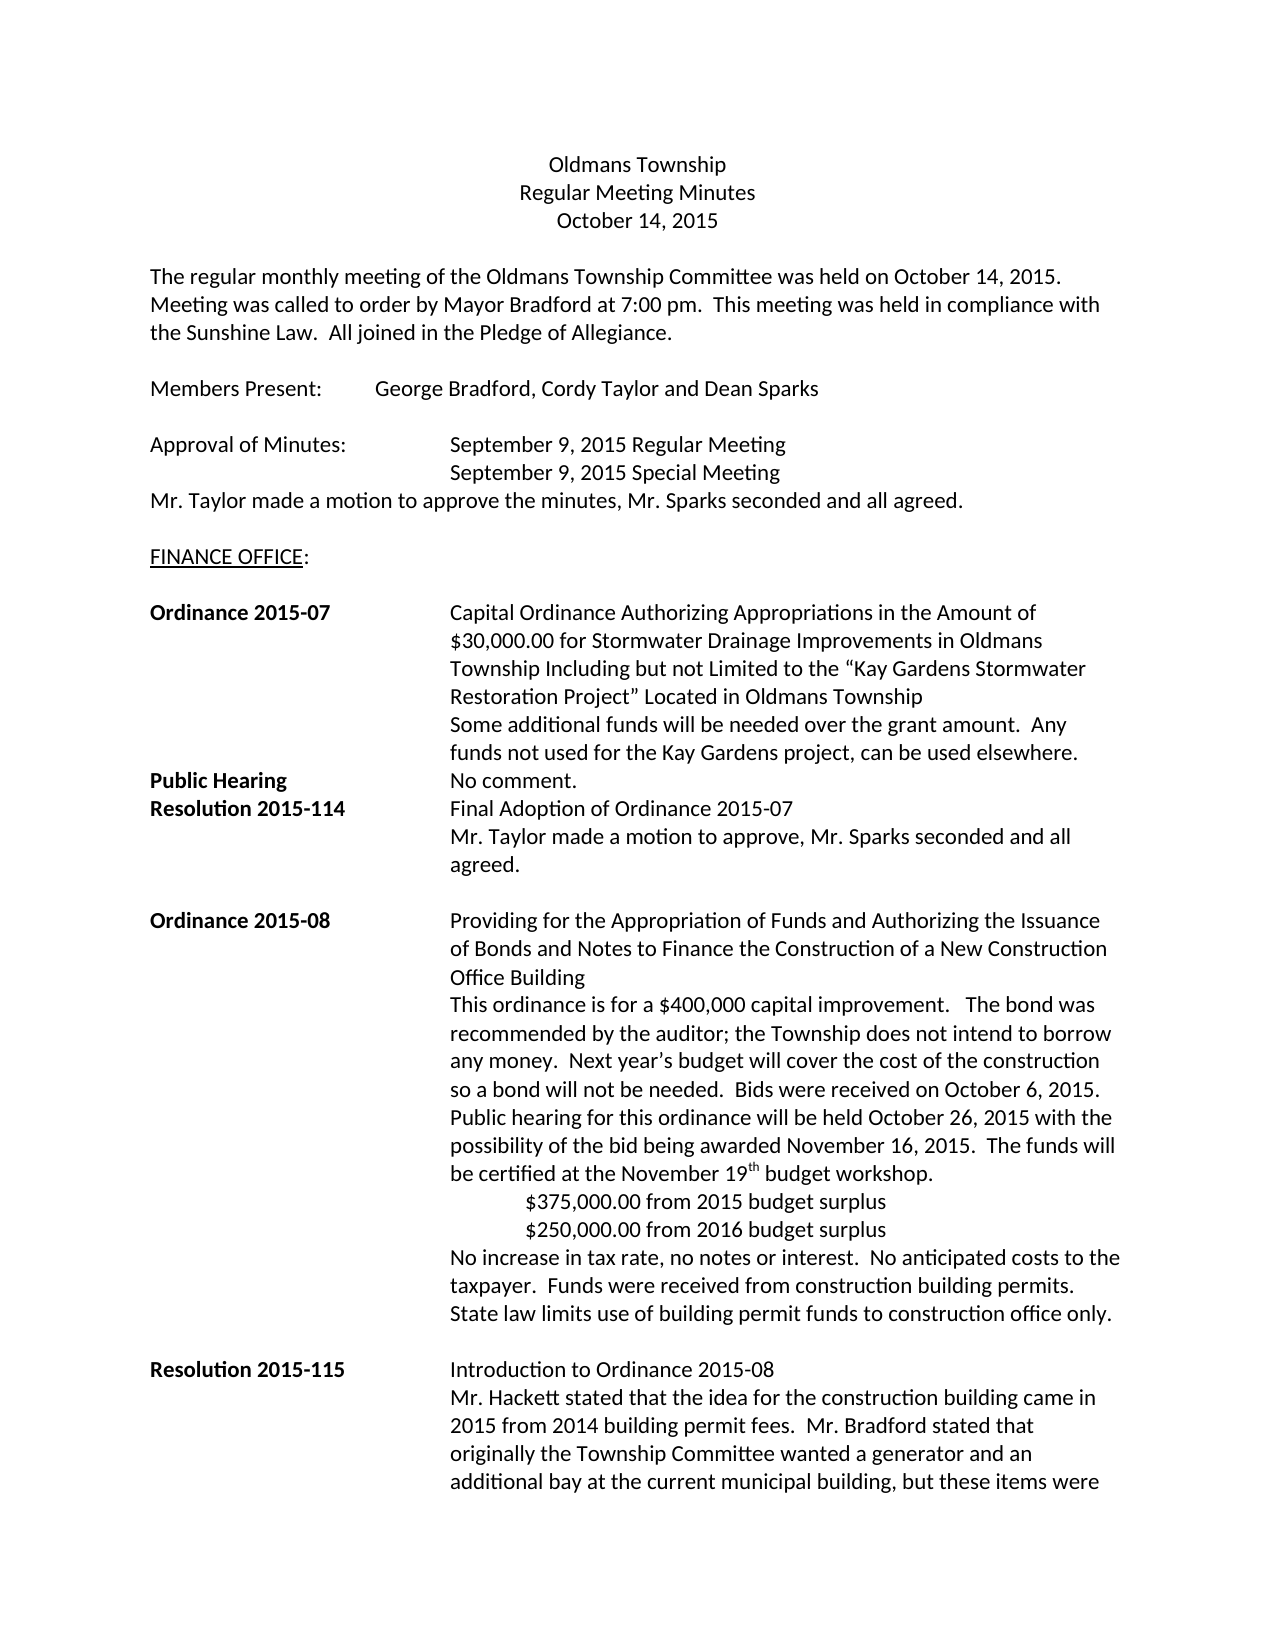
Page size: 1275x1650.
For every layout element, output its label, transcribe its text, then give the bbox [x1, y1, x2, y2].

text Approval of Minutes: September 9, 2015 Regular Meeting [150, 430, 1125, 458]
text Ordinance 2015-07 Capital Ordinance Authorizing Appropriations in the Amount of $30,000.00 for Stormwater Drainage Improvements in Oldmans Township Including but not Limited to the “Kay Gardens Stormwater Restoration Project” Located in Oldmans Township [150, 598, 1125, 710]
text This ordinance is for a $400,000 capital improvement. The bond was recommended by the auditor; the Township does not intend to borrow any money. Next year’s budget will cover the cost of the construction so a bond will not be needed. Bids were received on October 6, 2015. Public hearing for this ordinance will be held October 26, 2015 with the possibility of the bid being awarded November 16, 2015. The funds will be certified at the November 19th budget workshop. [150, 991, 1125, 1187]
text $250,000.00 from 2016 budget surplus [150, 1215, 1125, 1243]
text Resolution 2015-114 Final Adoption of Ordinance 2015-07 [150, 794, 1125, 822]
text Public Hearing No comment. [150, 766, 1125, 794]
text FINANCE OFFICE: [150, 542, 1125, 570]
text Mr. Taylor made a motion to approve, Mr. Sparks seconded and all agreed. [150, 822, 1125, 878]
text Some additional funds will be needed over the grant amount. Any funds not used for the Kay Gardens project, can be used elsewhere. [150, 710, 1125, 766]
text October 14, 2015 [150, 206, 1125, 234]
text Members Present: George Bradford, Cordy Taylor and Dean Sparks [150, 374, 1125, 402]
text Mr. Taylor made a motion to approve the minutes, Mr. Sparks seconded and all agreed. [150, 486, 1125, 514]
text Resolution 2015-115 Introduction to Ordinance 2015-08 [150, 1355, 1125, 1383]
text Oldmans Township [150, 150, 1125, 178]
text No increase in tax rate, no notes or interest. No anticipated costs to the taxpayer. Funds were received from construction building permits. State law limits use of building permit funds to construction office only. [150, 1243, 1125, 1327]
text September 9, 2015 Special Meeting [150, 458, 1125, 486]
text Regular Meeting Minutes [150, 178, 1125, 206]
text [150, 1383, 1125, 1495]
text The regular monthly meeting of the Oldmans Township Committee was held on October 14, 2015. Meeting was called to order by Mayor Bradford at 7:00 pm. This meeting was held in compliance with the Sunshine Law. All joined in the Pledge of Allegiance. [150, 262, 1125, 346]
text Ordinance 2015-08 Providing for the Appropriation of Funds and Authorizing the Issuance of Bonds and Notes to Finance the Construction of a New Construction Office Building [150, 907, 1125, 991]
text $375,000.00 from 2015 budget surplus [150, 1187, 1125, 1215]
